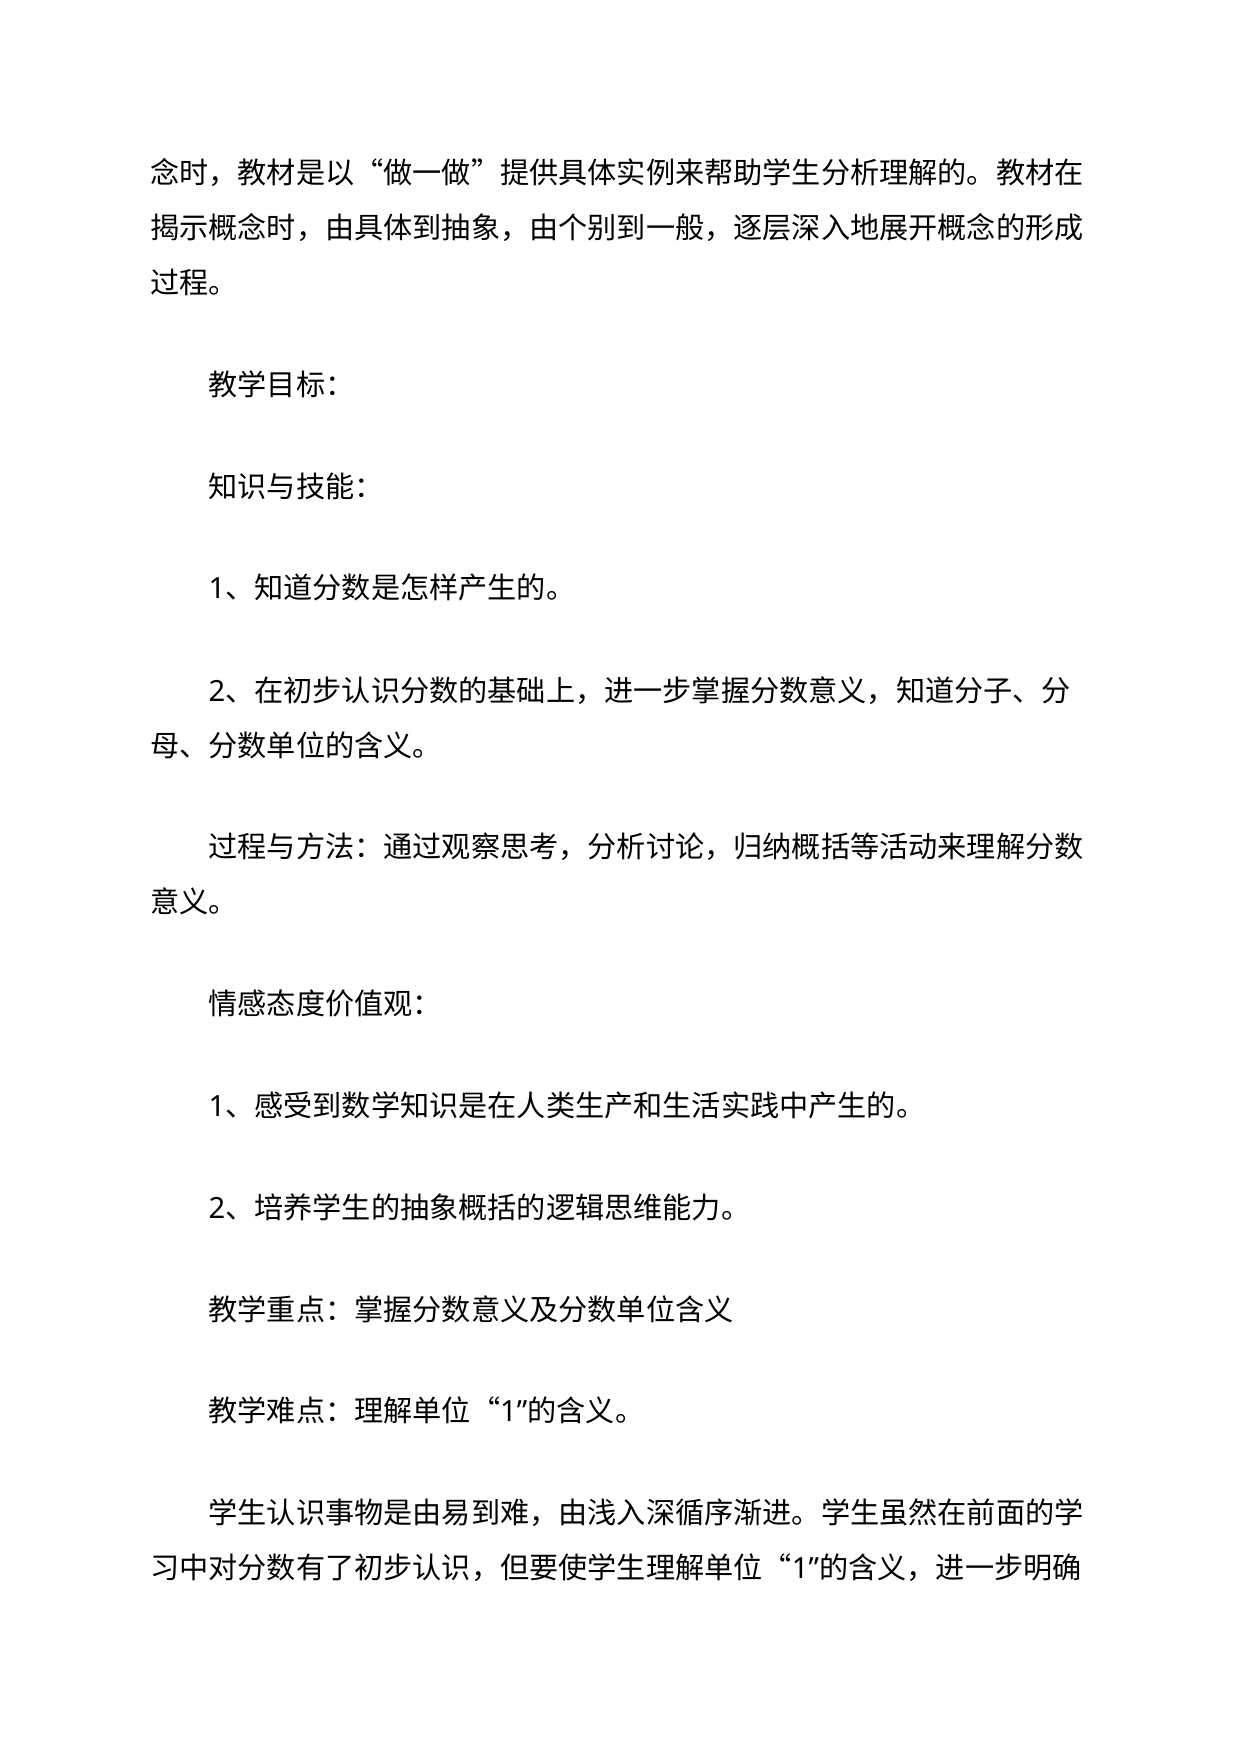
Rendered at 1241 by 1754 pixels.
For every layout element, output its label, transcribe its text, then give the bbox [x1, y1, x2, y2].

text 教学目标： [150, 362, 1090, 404]
text 2、在初步认识分数的基础上，进一步掌握分数意义，知道分子、分母、分数单位的含义。 [150, 667, 1090, 764]
text 教学重点：掌握分数意义及分数单位含义 [150, 1286, 1090, 1328]
text 1、知道分数是怎样产生的。 [150, 565, 1090, 607]
text 1、感受到数学知识是在人类生产和生活实践中产生的。 [150, 1082, 1090, 1125]
text 2、培养学生的抽象概括的逻辑思维能力。 [150, 1184, 1090, 1227]
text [150, 150, 1090, 302]
text 情感态度价值观： [150, 981, 1090, 1023]
text 教学难点：理解单位“1”的含义。 [150, 1388, 1090, 1430]
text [150, 1490, 1090, 1587]
text 过程与方法：通过观察思考，分析讨论，归纳概括等活动来理解分数意义。 [150, 824, 1090, 921]
text 知识与技能： [150, 463, 1090, 506]
